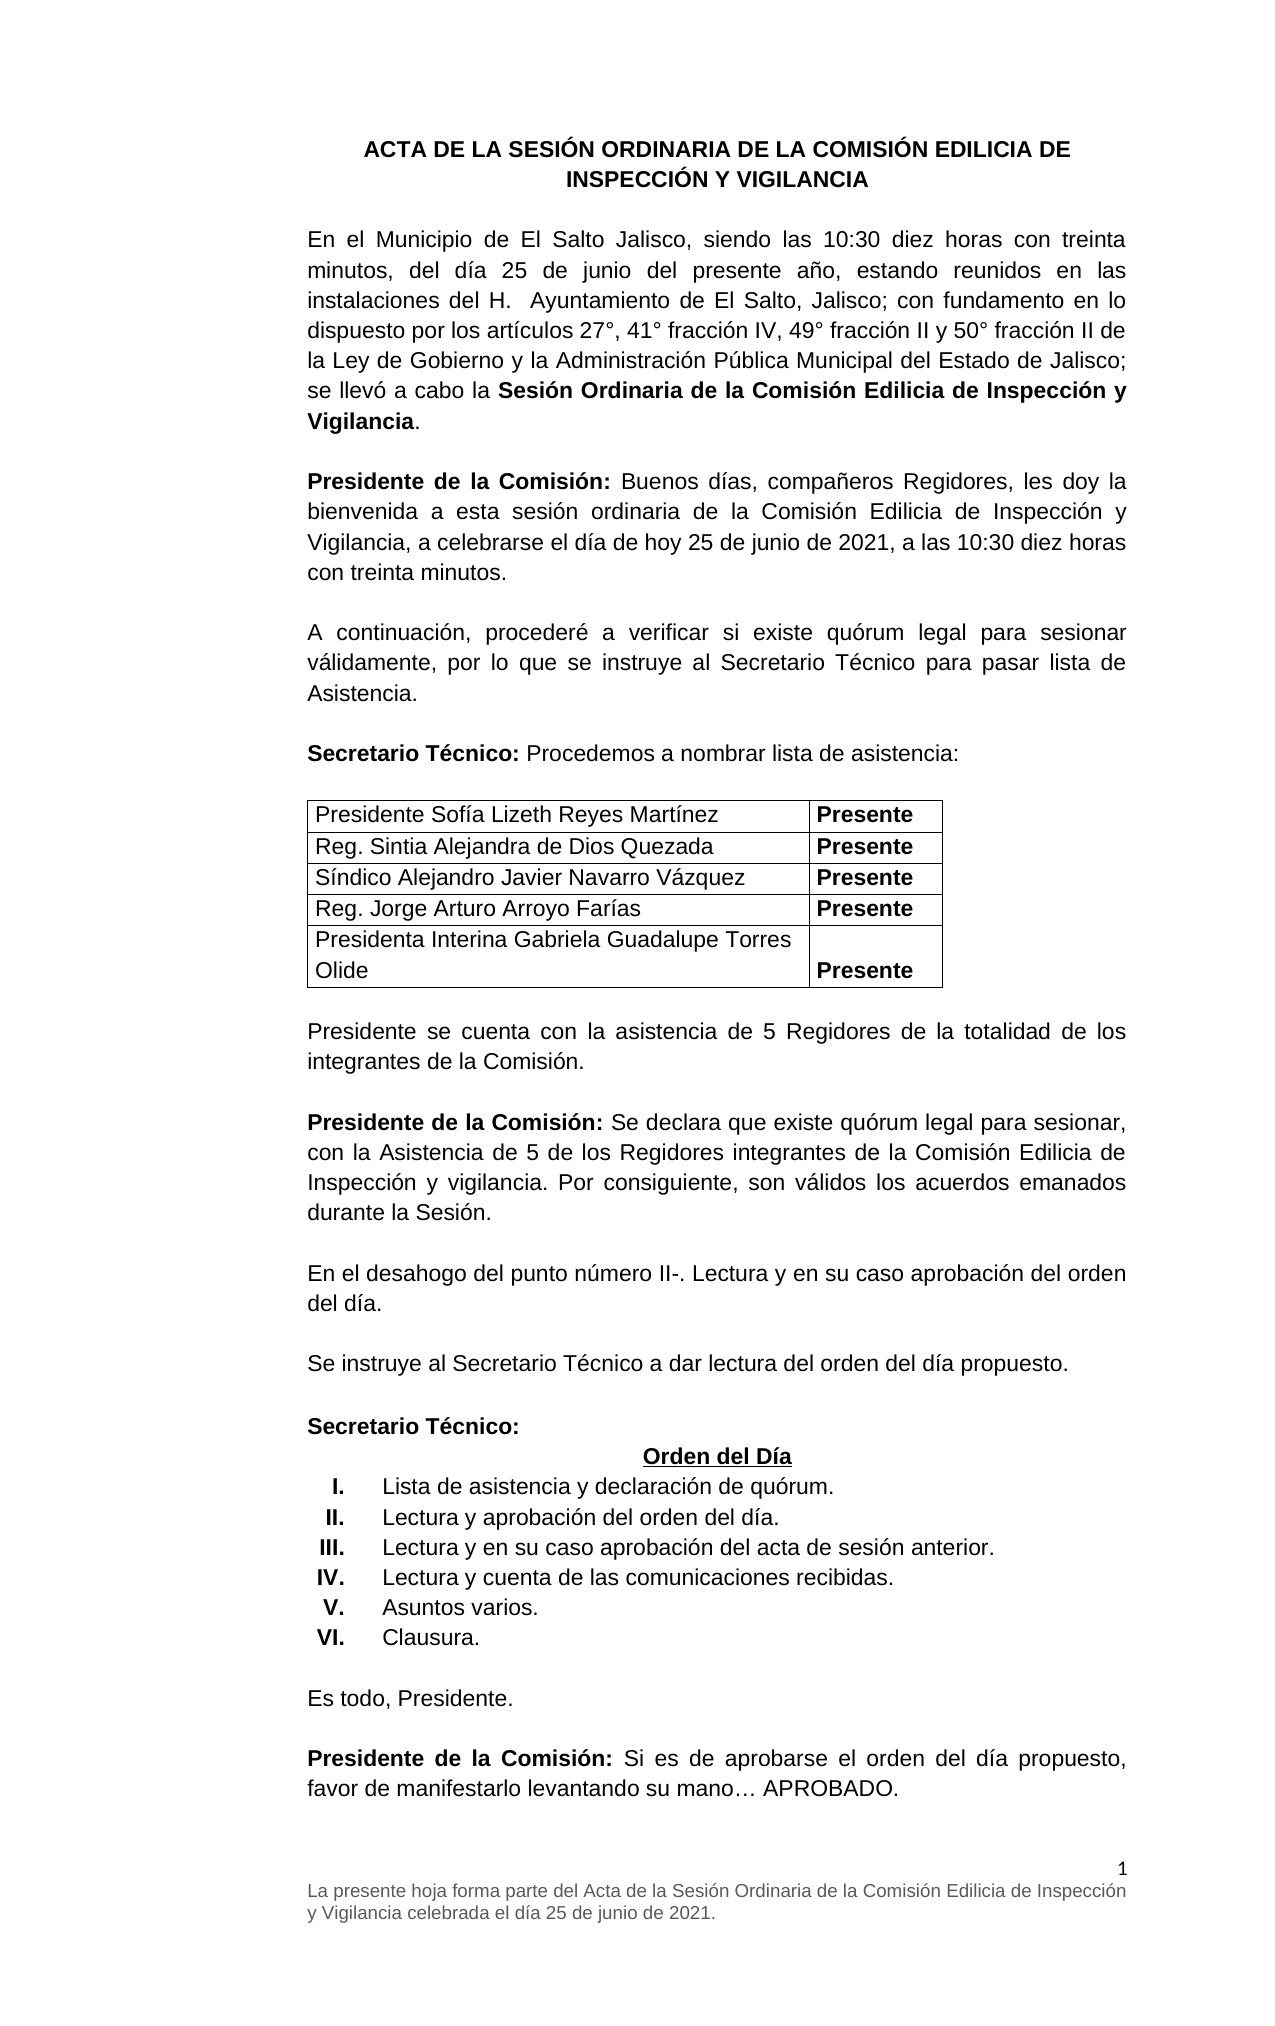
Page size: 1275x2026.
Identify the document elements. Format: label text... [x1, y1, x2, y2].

table_cell Reg. Sintia Alejandra de Dios Quezada [308, 833, 809, 863]
table_cell Síndico Alejandro Javier Navarro Vázquez [308, 864, 809, 894]
text Es todo, Presidente. [307, 1685, 1127, 1711]
text ACTA DE LA SESIÓN ORDINARIA DE LA COMISIÓN EDILICIA DE INSPECCIÓN Y VIGILANCIA [307, 136, 1127, 192]
table_cell Reg. Jorge Arturo Arroyo Farías [308, 895, 809, 925]
text Presidente de la Comisión: Buenos días, compañeros Regidores, les doy la bienvenida a esta sesión ordinaria de la Comisión Edilicia de Inspección y Vigilancia, a celebrarse el día de hoy 25 de junio de 2021, a las 10:30 diez horas con treinta minutos. [307, 468, 1127, 585]
text Orden del Día [307, 1443, 1127, 1469]
text A continuación, procederé a verificar si existe quórum legal para sesionar válidamente, por lo que se instruye al Secretario Técnico para pasar lista de Asistencia. [307, 619, 1127, 706]
table_cell Presente [810, 895, 942, 925]
text Se instruye al Secretario Técnico a dar lectura del orden del día propuesto. [307, 1350, 1127, 1377]
text Presidente de la Comisión: Si es de aprobarse el orden del día propuesto, favor de manifestarlo levantando su mano… APROBADO. [307, 1745, 1127, 1802]
list Clausura. [344, 1624, 1127, 1651]
table_cell Presidenta Interina Gabriela Guadalupe Torres Olide [308, 926, 809, 987]
list Asuntos varios. [344, 1594, 1127, 1620]
table_cell Presente [810, 926, 942, 987]
text Secretario Técnico: Procedemos a nombrar lista de asistencia: [307, 740, 1127, 766]
table_header Presidente Sofía Lizeth Reyes Martínez [308, 801, 809, 832]
table_cell Presente [810, 833, 942, 863]
table_header Presente [810, 801, 942, 832]
table_cell Presente [810, 864, 942, 894]
text En el Municipio de El Salto Jalisco, siendo las 10:30 diez horas con treinta minutos, del día 25 de junio del presente año, estando reunidos en las instalaciones del H. Ayuntamiento de El Salto, Jalisco; con fundamento en lo dispuesto por los artículos 27°, 41° fracción IV, 49° fracción II y 50° fracción II de la Ley de Gobierno y la Administración Pública Municipal del Estado de Jalisco; se llevó a cabo la Sesión Ordinaria de la Comisión Edilicia de Inspección y Vigilancia. [307, 226, 1127, 434]
text En el desahogo del punto número II-. Lectura y en su caso aprobación del orden del día. [307, 1260, 1127, 1316]
text Presidente se cuenta con la asistencia de 5 Regidores de la totalidad de los integrantes de la Comisión. [307, 1018, 1127, 1075]
list Lectura y cuenta de las comunicaciones recibidas. [344, 1564, 1127, 1590]
list Lectura y en su caso aprobación del acta de sesión anterior. [344, 1534, 1127, 1560]
text Secretario Técnico: [307, 1413, 1127, 1439]
list Lista de asistencia y declaración de quórum. [344, 1473, 1127, 1499]
text Presidente de la Comisión: Se declara que existe quórum legal para sesionar, con la Asistencia de 5 de los Regidores integrantes de la Comisión Edilicia de Inspección y vigilancia. Por consiguiente, son válidos los acuerdos emanados durante la Sesión. [307, 1109, 1127, 1226]
list Lectura y aprobación del orden del día. [344, 1503, 1127, 1530]
